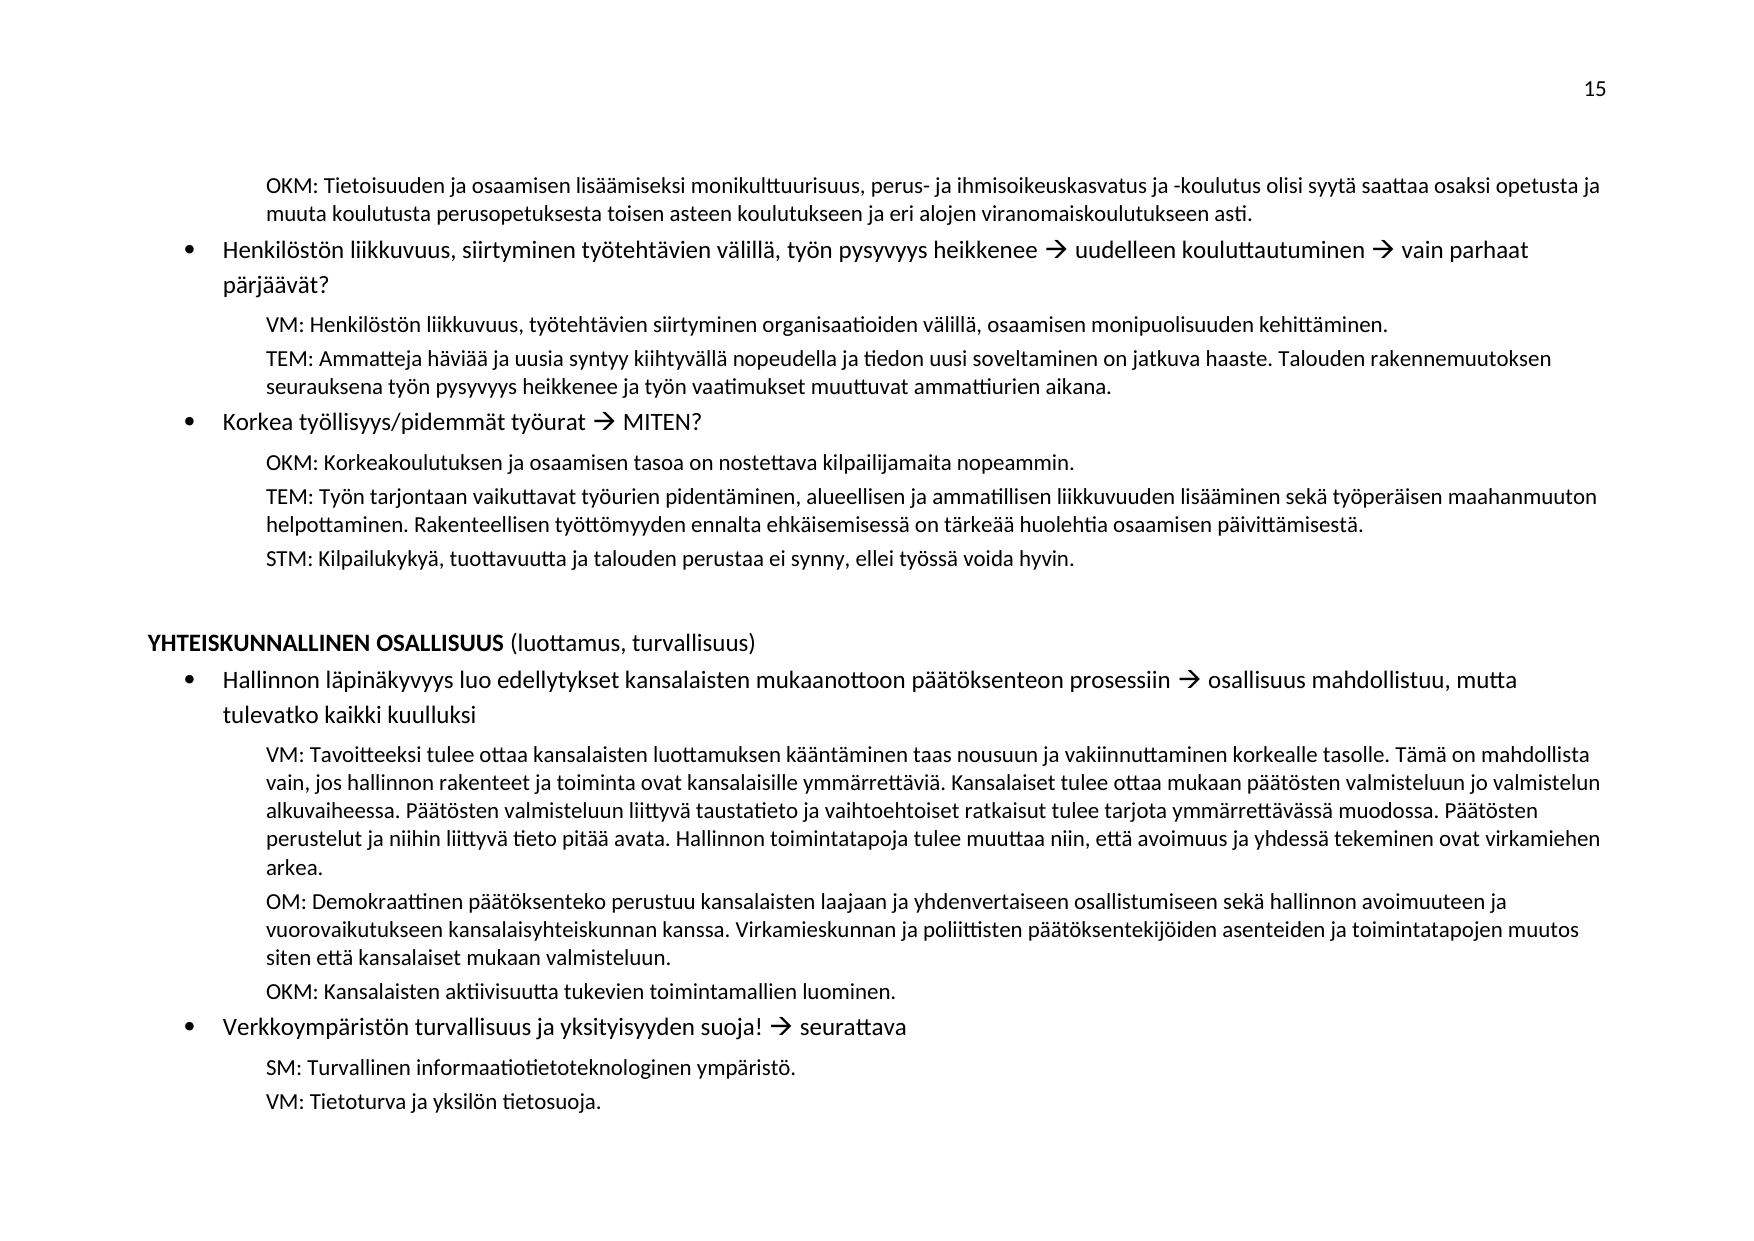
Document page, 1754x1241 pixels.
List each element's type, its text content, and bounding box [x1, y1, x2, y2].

text TEM: Ammatteja häviää ja uusia syntyy kiihtyvällä nopeudella ja tiedon uusi soveltaminen on jatkuva haaste. Talouden rakennemuutoksen seurauksena työn pysyvyys heikkenee ja työn vaatimukset muuttuvat ammattiurien aikana. [266, 344, 1606, 400]
text TEM: Työn tarjontaan vaikuttavat työurien pidentäminen, alueellisen ja ammatillisen liikkuvuuden lisääminen sekä työperäisen maahanmuuton helpottaminen. Rakenteellisen työttömyyden ennalta ehkäisemisessä on tärkeää huolehtia osaamisen päivittämisestä. [266, 482, 1606, 538]
text OKM: Tietoisuuden ja osaamisen lisäämiseksi monikulttuurisuus, perus- ja ihmisoikeuskasvatus ja -koulutus olisi syytä saattaa osaksi opetusta ja muuta koulutusta perusopetuksesta toisen asteen koulutukseen ja eri alojen viranomaiskoulutukseen asti. [266, 171, 1606, 227]
text OKM: Korkeakoulutuksen ja osaamisen tasoa on nostettava kilpailijamaita nopeammin. [266, 448, 1606, 476]
text VM: Tietoturva ja yksilön tietosuoja. [266, 1087, 1606, 1115]
list Verkkoympäristön turvallisuus ja yksityisyyden suoja! seurattava [185, 1011, 1606, 1042]
text OKM: Kansalaisten aktiivisuutta tukevien toimintamallien luominen. [266, 977, 1606, 1005]
text YHTEISKUNNALLINEN OSALLISUUS (luottamus, turvallisuus) [148, 627, 1606, 658]
list Henkilöstön liikkuvuus, siirtyminen työtehtävien välillä, työn pysyvyys heikkenee uudelleen kouluttautuminen vain parhaat pärjäävät? [185, 234, 1606, 299]
text OM: Demokraattinen päätöksenteko perustuu kansalaisten laajaan ja yhdenvertaiseen osallistumiseen sekä hallinnon avoimuuteen ja vuorovaikutukseen kansalaisyhteiskunnan kanssa. Virkamieskunnan ja poliittisten päätöksentekijöiden asenteiden ja toimintatapojen muutos siten että kansalaiset mukaan valmisteluun. [266, 887, 1606, 971]
text VM: Henkilöstön liikkuvuus, työtehtävien siirtyminen organisaatioiden välillä, osaamisen monipuolisuuden kehittäminen. [266, 310, 1606, 338]
list Hallinnon läpinäkyvyys luo edellytykset kansalaisten mukaanottoon päätöksenteon prosessiin osallisuus mahdollistuu, mutta tulevatko kaikki kuulluksi [185, 664, 1606, 730]
list Korkea työllisyys/pidemmät työurat MITEN? [185, 407, 1606, 437]
text STM: Kilpailukykyä, tuottavuutta ja talouden perustaa ei synny, ellei työssä voida hyvin. [266, 544, 1606, 572]
text VM: Tavoitteeksi tulee ottaa kansalaisten luottamuksen kääntäminen taas nousuun ja vakiinnuttaminen korkealle tasolle. Tämä on mahdollista vain, jos hallinnon rakenteet ja toiminta ovat kansalaisille ymmärrettäviä. Kansalaiset tulee ottaa mukaan päätösten valmisteluun jo valmistelun alkuvaiheessa. Päätösten valmisteluun liittyvä taustatieto ja vaihtoehtoiset ratkaisut tulee tarjota ymmärrettävässä muodossa. Päätösten perustelut ja niihin liittyvä tieto pitää avata. Hallinnon toimintatapoja tulee muuttaa niin, että avoimuus ja yhdessä tekeminen ovat virkamiehen arkea. [266, 741, 1606, 881]
text SM: Turvallinen informaatiotietoteknologinen ympäristö. [266, 1053, 1606, 1081]
